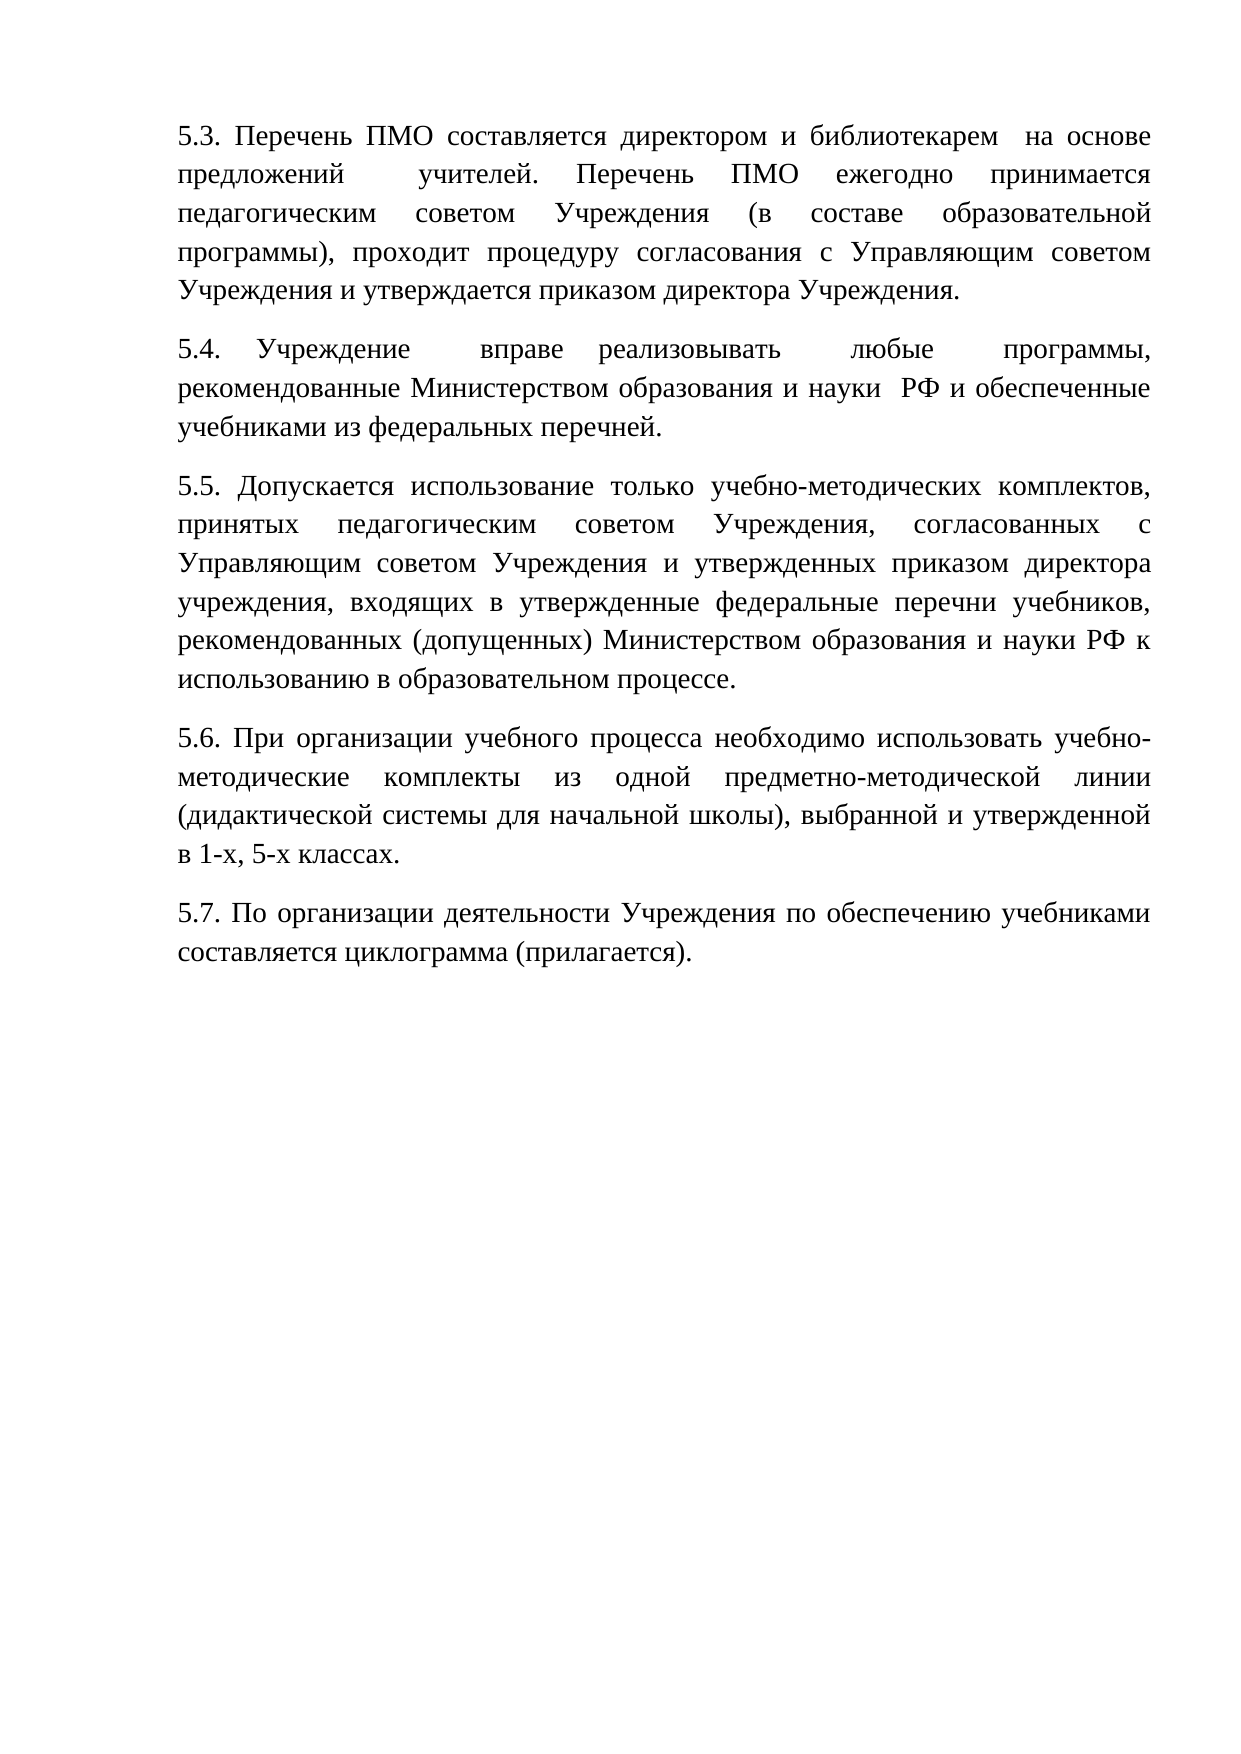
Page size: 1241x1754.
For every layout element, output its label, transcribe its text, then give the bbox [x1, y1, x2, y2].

text 5.7. По организации деятельности Учреждения по обеспечению учебниками составляется циклограмма (прилагается). [177, 895, 1152, 967]
text 5.5. Допускается использование только учебно-методических комплектов, принятых педагогическим советом Учреждения, согласованных с Управляющим советом Учреждения и утвержденных приказом директора учреждения, входящих в утвержденные федеральные перечни учебников, рекомендованных (допущенных) Министерством образования и науки РФ к использованию в образовательном процессе. [177, 468, 1152, 694]
text 5.3. Перечень ПМО составляется директором и библиотекарем на основе предложений учителей. Перечень ПМО ежегодно принимается педагогическим советом Учреждения (в составе образовательной программы), проходит процедуру согласования с Управляющим советом Учреждения и утверждается приказом директора Учреждения. [177, 118, 1152, 306]
text 5.6. При организации учебного процесса необходимо использовать учебно-методические комплекты из одной предметно-методической линии (дидактической системы для начальной школы), выбранной и утвержденной в 1-х, 5-х классах. [177, 720, 1152, 869]
text 5.4. Учреждение вправе реализовывать любые программы, рекомендованные Министерством образования и науки РФ и обеспеченные учебниками из федеральных перечней. [177, 332, 1152, 442]
